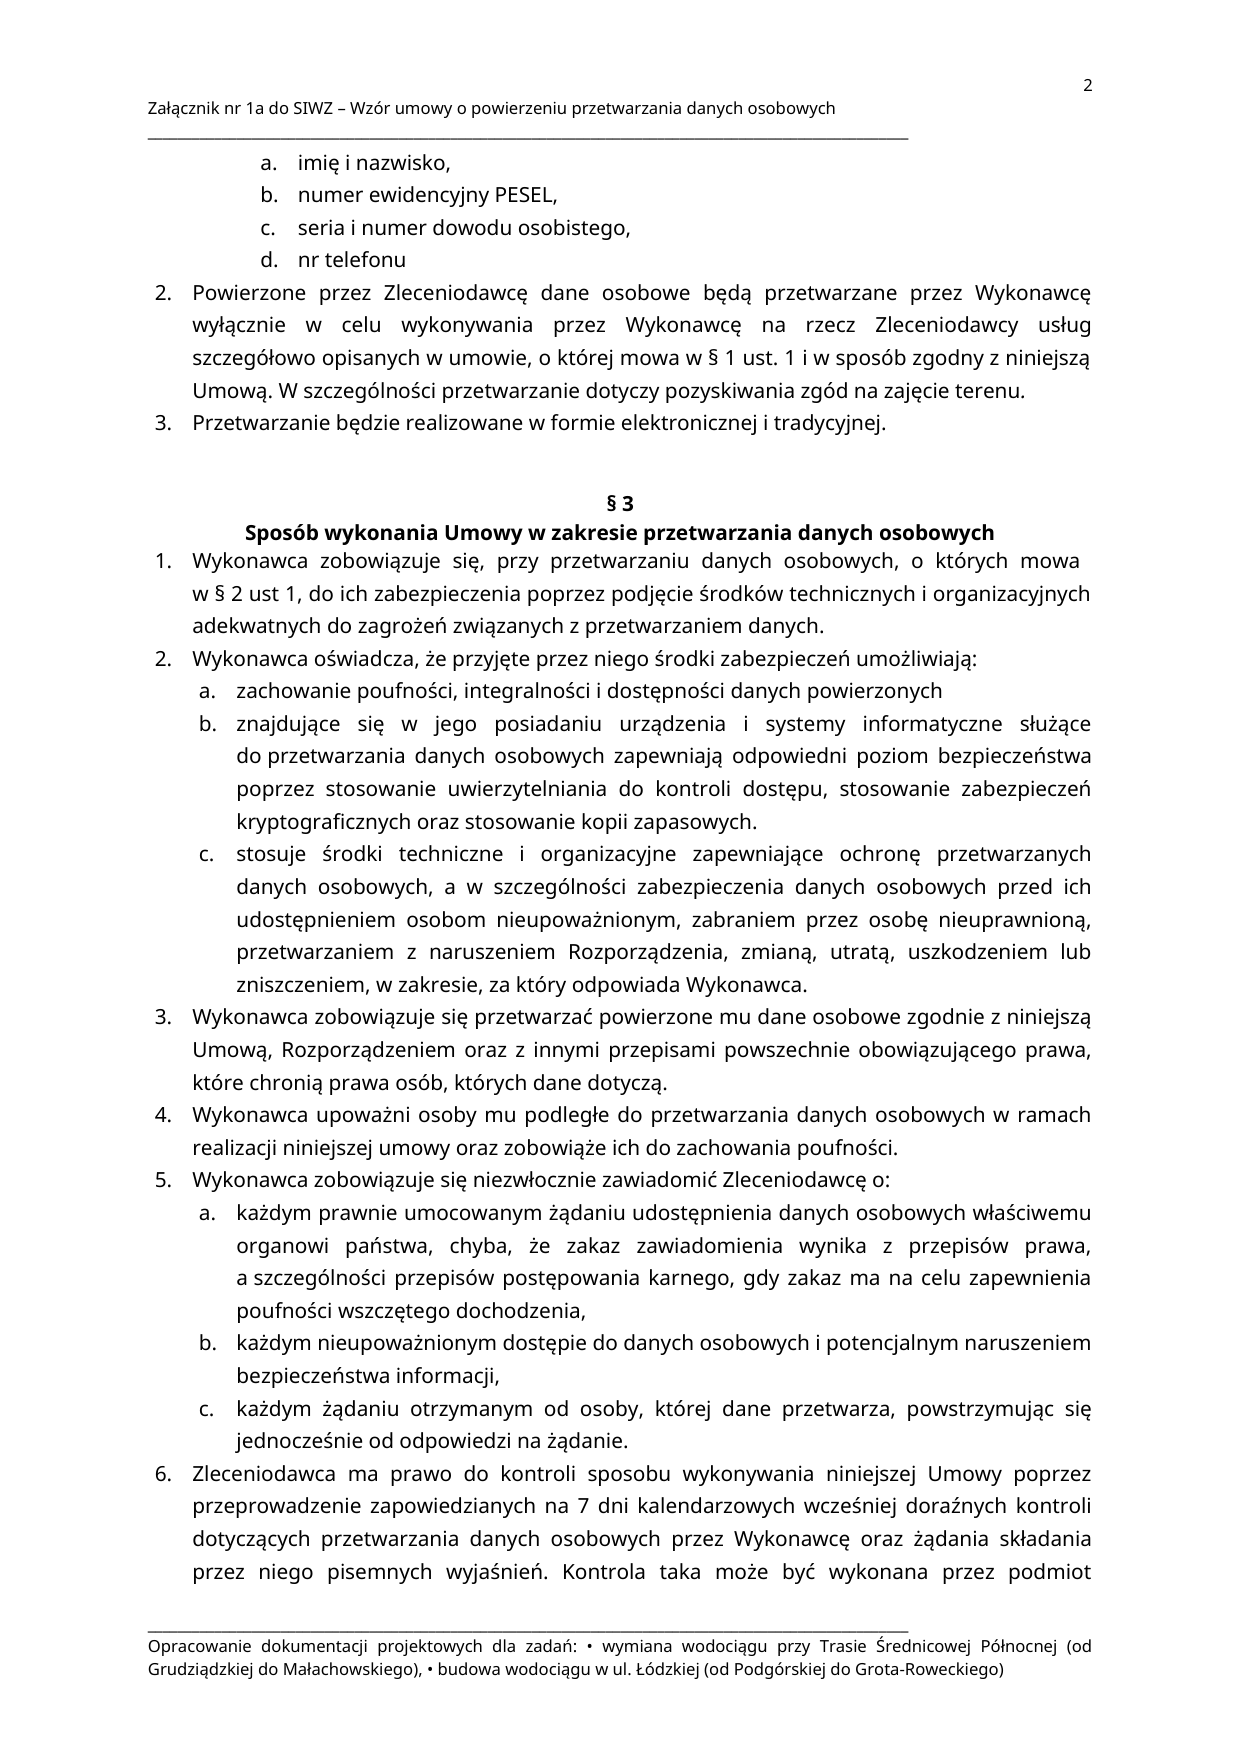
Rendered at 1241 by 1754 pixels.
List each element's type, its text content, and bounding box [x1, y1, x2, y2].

list każdym nieupoważnionym dostępie do danych osobowych i potencjalnym naruszeniem bezpieczeństwa informacji, [199, 1328, 1093, 1389]
list Wykonawca zobowiązuje się, przy przetwarzaniu danych osobowych, o których mowa w § 2 ust 1, do ich zabezpieczenia poprzez podjęcie środków technicznych i organizacyjnych adekwatnych do zagrożeń związanych z przetwarzaniem danych. [154, 546, 1093, 640]
list Powierzone przez Zleceniodawcę dane osobowe będą przetwarzane przez Wykonawcę wyłącznie w celu wykonywania przez Wykonawcę na rzecz Zleceniodawcy usług szczegółowo opisanych w umowie, o której mowa w § 1 ust. 1 i w sposób zgodny z niniejszą Umową. W szczególności przetwarzanie dotyczy pozyskiwania zgód na zajęcie terenu. [154, 278, 1093, 404]
list zachowanie poufności, integralności i dostępności danych powierzonych [199, 676, 1093, 705]
text Sposób wykonania Umowy w zakresie przetwarzania danych osobowych [148, 518, 1093, 546]
list każdym prawnie umocowanym żądaniu udostępnienia danych osobowych właściwemu organowi państwa, chyba, że zakaz zawiadomienia wynika z przepisów prawa, a szczególności przepisów postępowania karnego, gdy zakaz ma na celu zapewnienia poufności wszczętego dochodzenia, [199, 1198, 1093, 1324]
list każdym żądaniu otrzymanym od osoby, której dane przetwarza, powstrzymując się jednocześnie od odpowiedzi na żądanie. [199, 1394, 1093, 1455]
list Wykonawca upoważni osoby mu podległe do przetwarzania danych osobowych w ramach realizacji niniejszej umowy oraz zobowiąże ich do zachowania poufności. [154, 1100, 1093, 1161]
list imię i nazwisko, [260, 148, 1093, 176]
list Wykonawca zobowiązuje się przetwarzać powierzone mu dane osobowe zgodnie z niniejszą Umową, Rozporządzeniem oraz z innymi przepisami powszechnie obowiązującego prawa, które chronią prawa osób, których dane dotyczą. [154, 1002, 1093, 1096]
list seria i numer dowodu osobistego, [260, 213, 1093, 241]
list Przetwarzanie będzie realizowane w formie elektronicznej i tradycyjnej. [154, 408, 1093, 437]
list znajdujące się w jego posiadaniu urządzenia i systemy informatyczne służące do przetwarzania danych osobowych zapewniają odpowiedni poziom bezpieczeństwa poprzez stosowanie uwierzytelniania do kontroli dostępu, stosowanie zabezpieczeń kryptograficznych oraz stosowanie kopii zapasowych. [199, 709, 1093, 835]
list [154, 1459, 1093, 1585]
list numer ewidencyjny PESEL, [260, 180, 1093, 209]
list stosuje środki techniczne i organizacyjne zapewniające ochronę przetwarzanych danych osobowych, a w szczególności zabezpieczenia danych osobowych przed ich udostępnieniem osobom nieupoważnionym, zabraniem przez osobę nieuprawnioną, przetwarzaniem z naruszeniem Rozporządzenia, zmianą, utratą, uszkodzeniem lub zniszczeniem, w zakresie, za który odpowiada Wykonawca. [199, 839, 1093, 998]
text § 3 [148, 489, 1093, 518]
list nr telefonu [260, 245, 1093, 274]
list Wykonawca zobowiązuje się niezwłocznie zawiadomić Zleceniodawcę o: [154, 1166, 1093, 1194]
list Wykonawca oświadcza, że przyjęte przez niego środki zabezpieczeń umożliwiają: [154, 644, 1093, 672]
